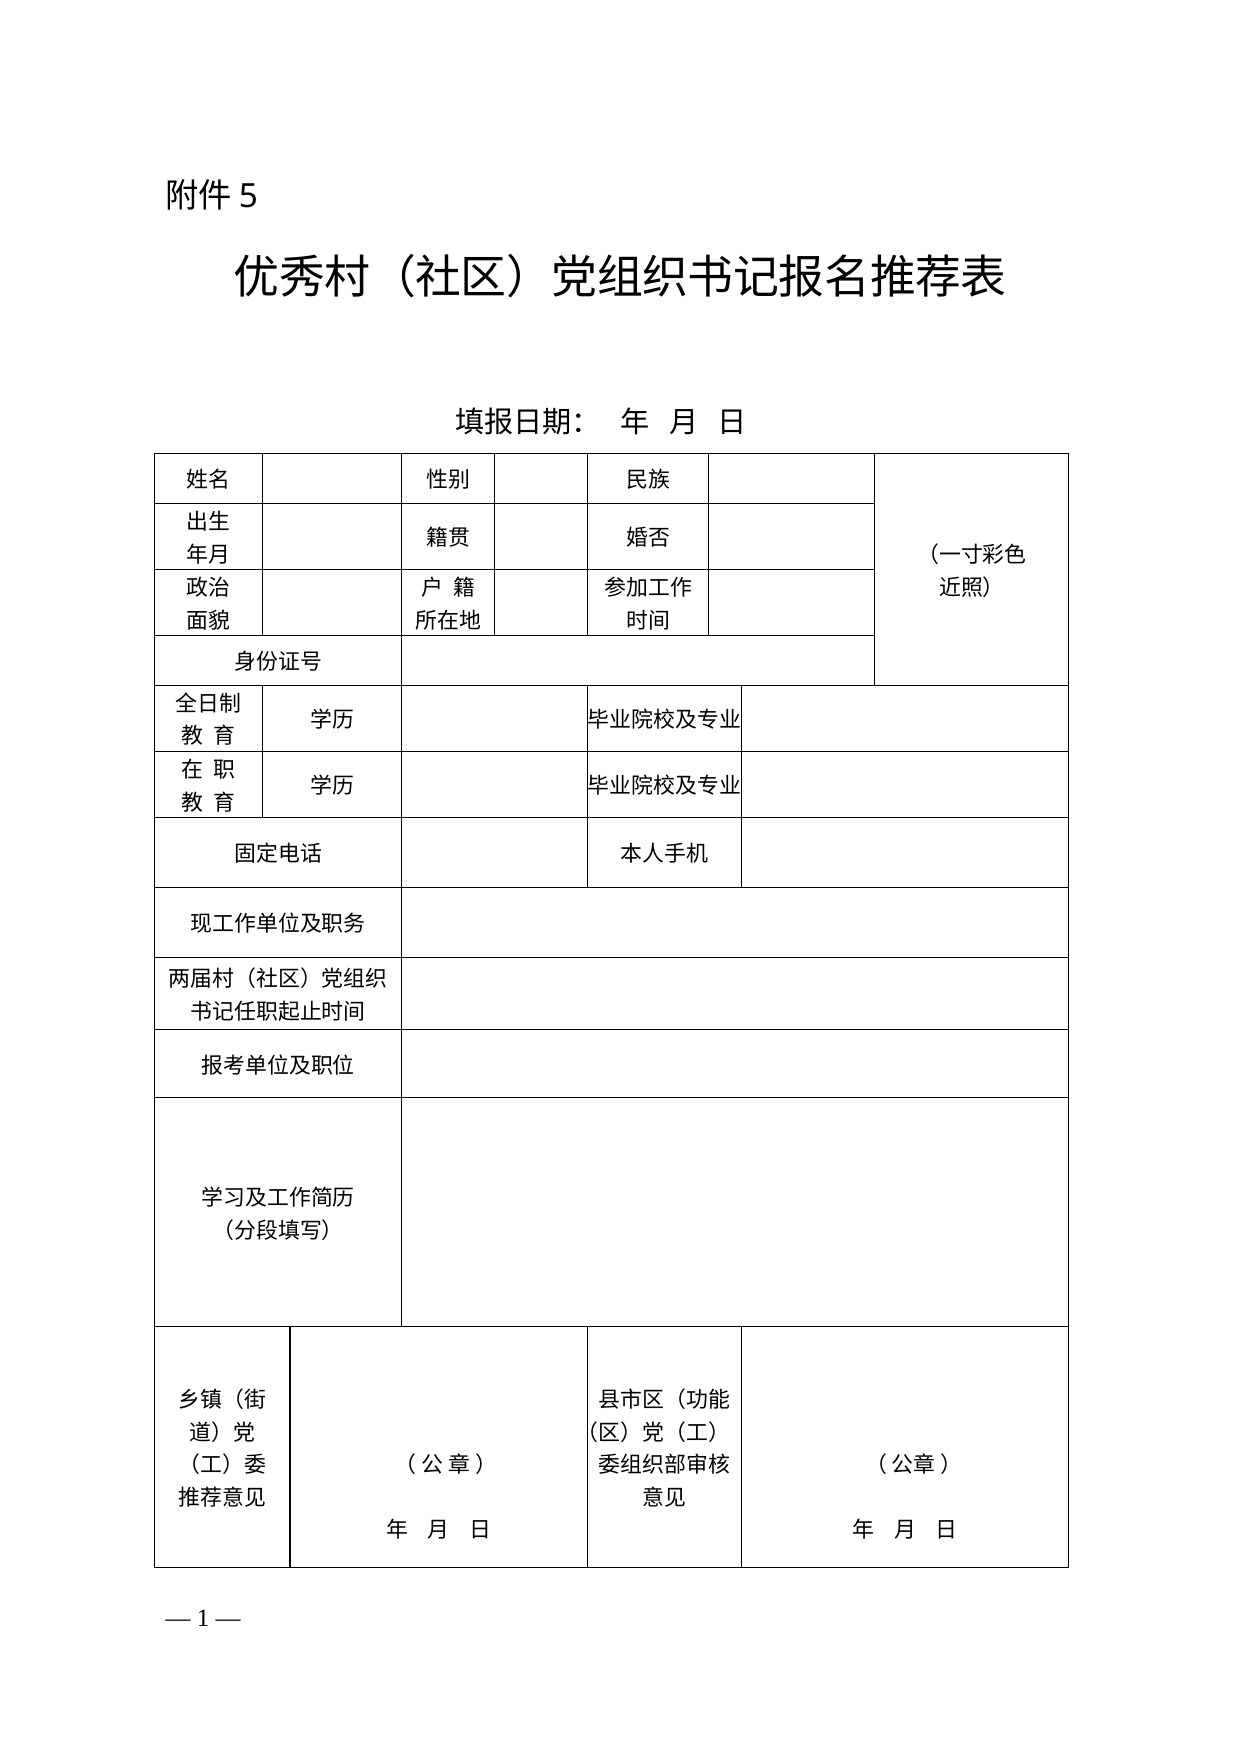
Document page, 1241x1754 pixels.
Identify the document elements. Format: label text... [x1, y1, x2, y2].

table_cell [402, 752, 587, 817]
table_header [495, 454, 587, 503]
table_cell 政治 面貌 [155, 570, 262, 635]
table_cell 报考单位及职位 [155, 1030, 401, 1097]
table_cell 籍贯 [402, 504, 494, 569]
table_cell [402, 1098, 1068, 1326]
table_cell 本人手机 [588, 818, 741, 887]
table_header 民族 [588, 454, 708, 503]
text 填报日期： 年 月 日 [165, 388, 1075, 453]
table_cell 学习及工作简历 （分段填写） [155, 1098, 401, 1326]
table_cell 毕业院校及专业 [588, 686, 741, 751]
table_cell [402, 1030, 1068, 1097]
table_cell [263, 504, 401, 569]
table_cell （ 公章 ） 年 月 日 [742, 1327, 1068, 1567]
table_cell 固定电话 [155, 818, 401, 887]
table_header [263, 454, 401, 503]
table_cell 县市区（功能区）党（工）委组织部审核意见 [588, 1327, 741, 1567]
table_cell 学历 [263, 686, 401, 751]
table_cell 在 职 教 育 [155, 752, 262, 817]
table_cell 毕业院校及专业 [588, 752, 741, 817]
table_cell [402, 818, 587, 887]
table_cell 两届村（社区）党组织书记任职起止时间 [155, 958, 401, 1029]
table_cell [263, 570, 401, 635]
table_cell 现工作单位及职务 [155, 888, 401, 957]
table_cell 全日制 教 育 [155, 686, 262, 751]
table_cell [402, 636, 874, 684]
table_cell [402, 686, 587, 751]
table_cell [742, 818, 1068, 887]
table_cell 学历 [263, 752, 401, 817]
text 附件5 [165, 160, 958, 225]
table_cell 乡镇（街道）党（工）委 推荐意见 [155, 1327, 289, 1567]
table_header [709, 454, 874, 503]
table_cell [709, 504, 874, 569]
table_header 性别 [402, 454, 494, 503]
table_cell [402, 958, 1068, 1029]
table_cell [742, 686, 1068, 751]
table_header 姓名 [155, 454, 262, 503]
table_cell [402, 888, 1068, 957]
table_cell [709, 570, 874, 635]
table_cell （ （ 公 章 ） 年 月 日 [291, 1327, 587, 1567]
table_header （一寸彩色 近照） [875, 454, 1068, 684]
table_cell [742, 752, 1068, 817]
table_cell [495, 504, 587, 569]
table_cell 出生 年月 [155, 504, 262, 569]
text 优秀村（社区）党组织书记报名推荐表 [165, 225, 1075, 323]
table_cell 户 籍 所在地 [402, 570, 494, 635]
table_cell 参加工作时间 [588, 570, 708, 635]
table_cell [495, 570, 587, 635]
table_cell 身份证号 [155, 636, 401, 684]
table_cell 婚否 [588, 504, 708, 569]
